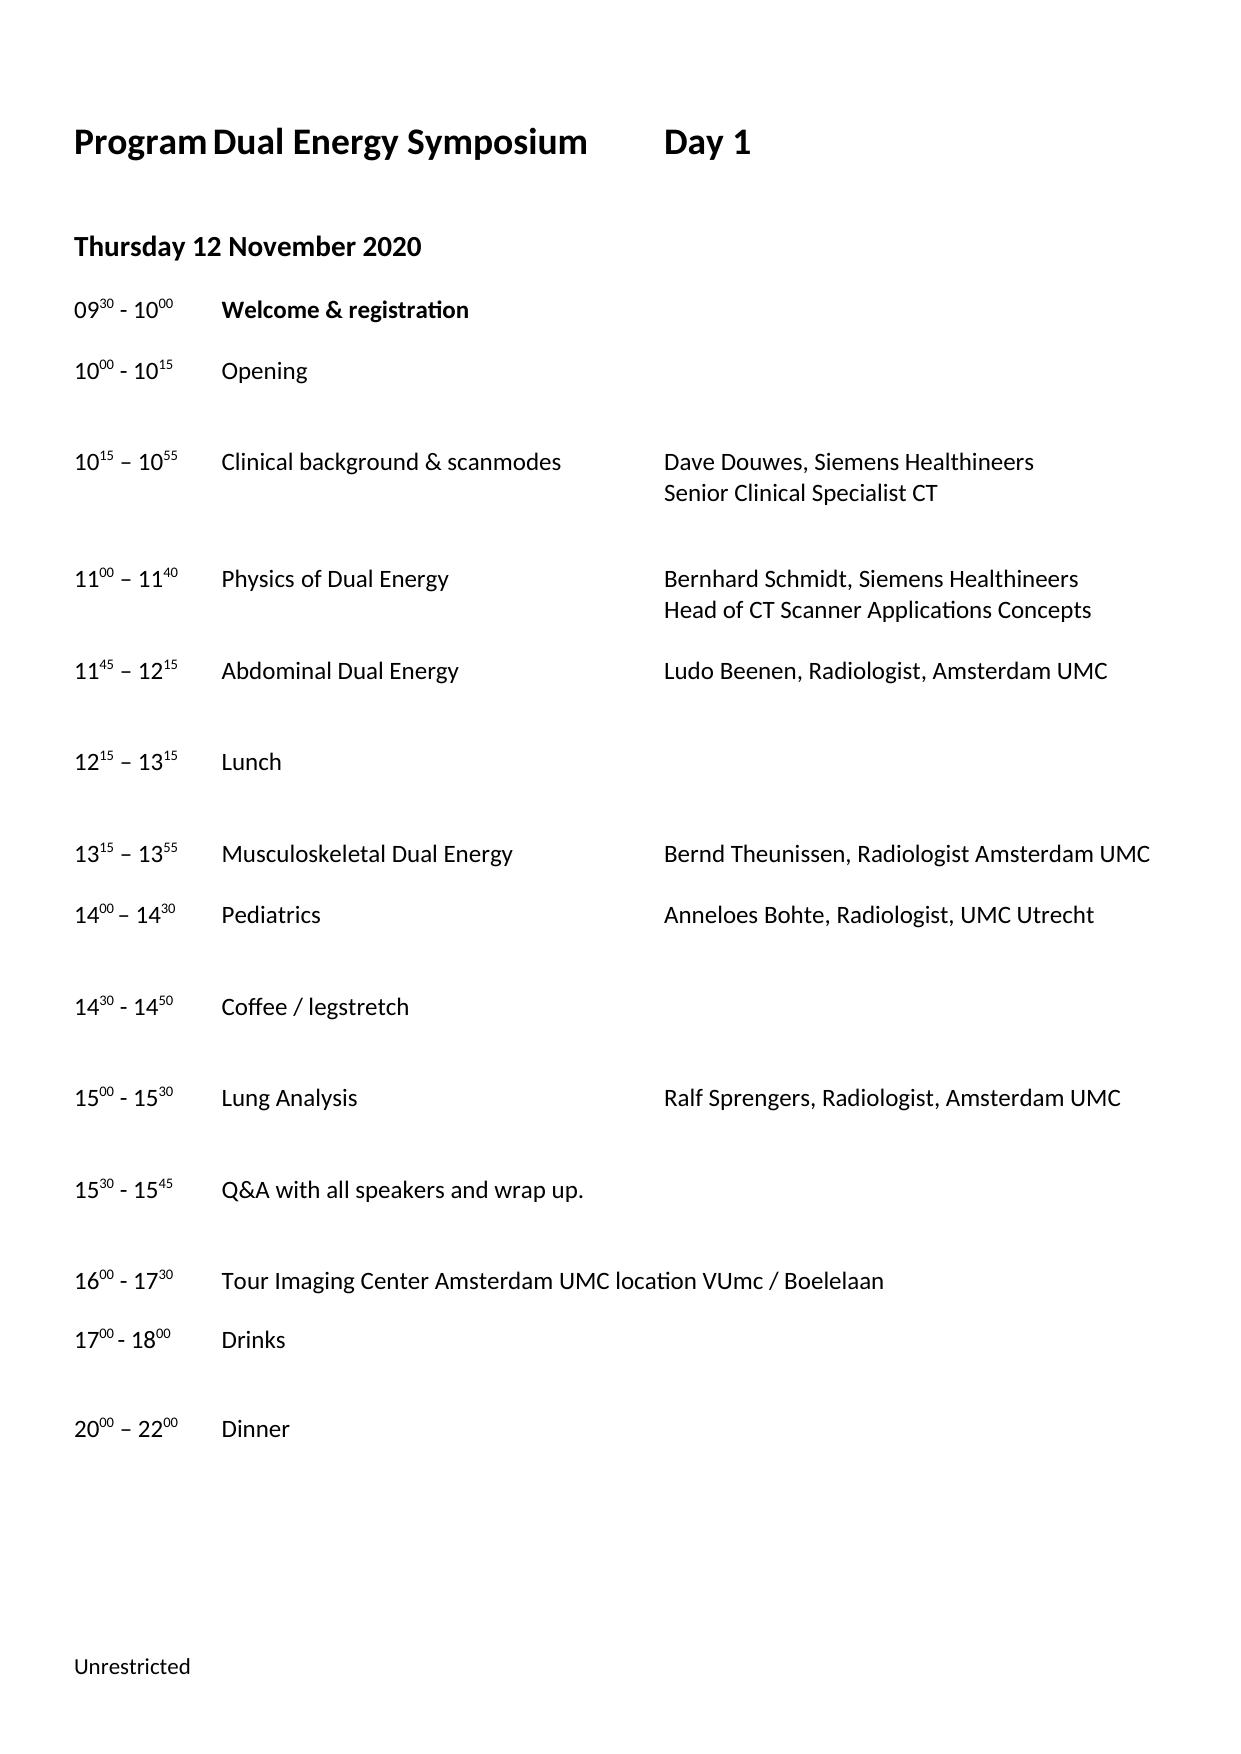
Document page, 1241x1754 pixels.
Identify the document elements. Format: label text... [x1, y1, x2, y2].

text 1015 – 1055 Clinical background & scanmodes Dave Douwes, Siemens Healthineers [74, 446, 1211, 477]
text 1430 - 1450 Coffee / legstretch [74, 991, 1211, 1021]
text 1530 - 1545 Q&A with all speakers and wrap up. [74, 1174, 1211, 1204]
text 1400 – 1430 Pediatrics Anneloes Bohte, Radiologist, UMC Utrecht [74, 899, 1211, 930]
text Senior Clinical Specialist CT [590, 477, 1211, 507]
text 1315 – 1355 Musculoskeletal Dual Energy Bernd Theunissen, Radiologist Amsterdam UMC [74, 838, 1211, 869]
text 1500 - 1530 Lung Analysis Ralf Sprengers, Radiologist, Amsterdam UMC [74, 1082, 1211, 1113]
text 1145 – 1215 Abdominal Dual Energy Ludo Beenen, Radiologist, Amsterdam UMC [74, 655, 1211, 686]
text 1215 – 1315 Lunch [74, 747, 1211, 777]
text Head of CT Scanner Applications Concepts [74, 594, 1211, 624]
text 1700 - 1800 Drinks [74, 1324, 1211, 1382]
text 1600 - 1730 Tour Imaging Center Amsterdam UMC location VUmc / Boelelaan [74, 1265, 1211, 1324]
text 2000 – 2200 Dinner [74, 1413, 1211, 1443]
text Thursday 12 November 2020 [74, 228, 1211, 263]
text Program Dual Energy Symposium Day 1 [74, 118, 1211, 164]
text 0930 - 1000 Welcome & registration [74, 294, 1211, 324]
text 1000 - 1015 Opening [74, 355, 1211, 385]
text 1100 – 1140 Physics of Dual Energy Bernhard Schmidt, Siemens Healthineers [74, 563, 1211, 594]
